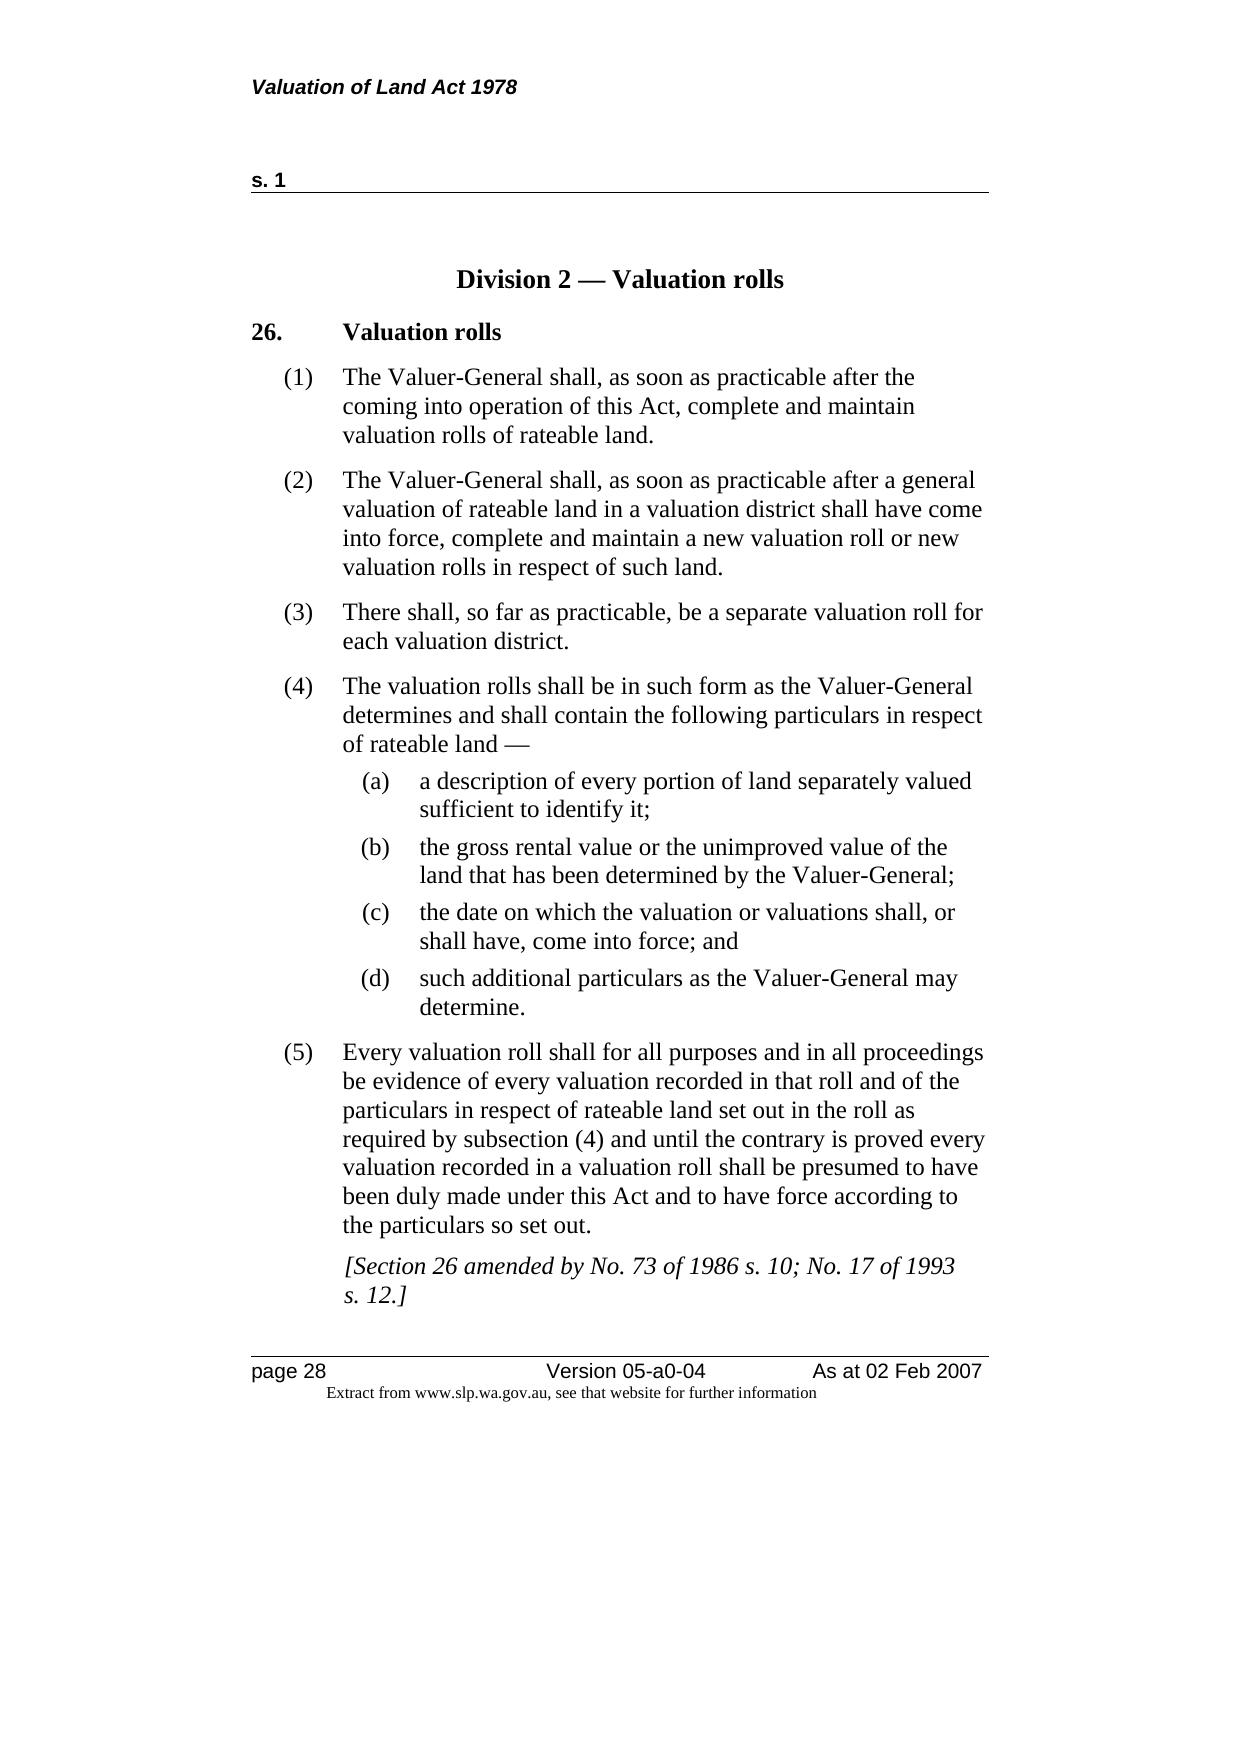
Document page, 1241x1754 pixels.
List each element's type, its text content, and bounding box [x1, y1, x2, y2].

text [Section 26 amended by No. 73 of 1986 s. 10; No. 17 of 1993 s. 12.] [251, 1251, 989, 1309]
subtitle Division 2 — Valuation rolls [251, 263, 989, 294]
text (d) such additional particulars as the Valuer-General may determine. [251, 963, 989, 1021]
text (2) The Valuer-General shall, as soon as practicable after a general valuation of rateable land in a valuation district shall have come into force, complete and maintain a new valuation roll or new valuation rolls in respect of such land. [251, 465, 989, 580]
text (4) The valuation rolls shall be in such form as the Valuer-General determines and shall contain the following particulars in respect of rateable land — [251, 671, 989, 757]
subtitle 26. Valuation rolls [251, 317, 989, 346]
text (a) a description of every portion of land separately valued sufficient to identify it; [251, 766, 989, 823]
text (c) the date on which the valuation or valuations shall, or shall have, come into force; and [251, 897, 989, 955]
text (b) the gross rental value or the unimproved value of the land that has been determined by the Valuer-General; [251, 832, 989, 889]
text (3) There shall, so far as practicable, be a separate valuation roll for each valuation district. [251, 597, 989, 654]
text (5) Every valuation roll shall for all purposes and in all proceedings be evidence of every valuation recorded in that roll and of the particulars in respect of rateable land set out in the roll as required by subsection (4) and until the contrary is proved every valuation recorded in a valuation roll shall be presumed to have been duly made under this Act and to have force according to the particulars so set out. [251, 1037, 989, 1239]
text (1) The Valuer-General shall, as soon as practicable after the coming into operation of this Act, complete and maintain valuation rolls of rateable land. [251, 362, 989, 449]
